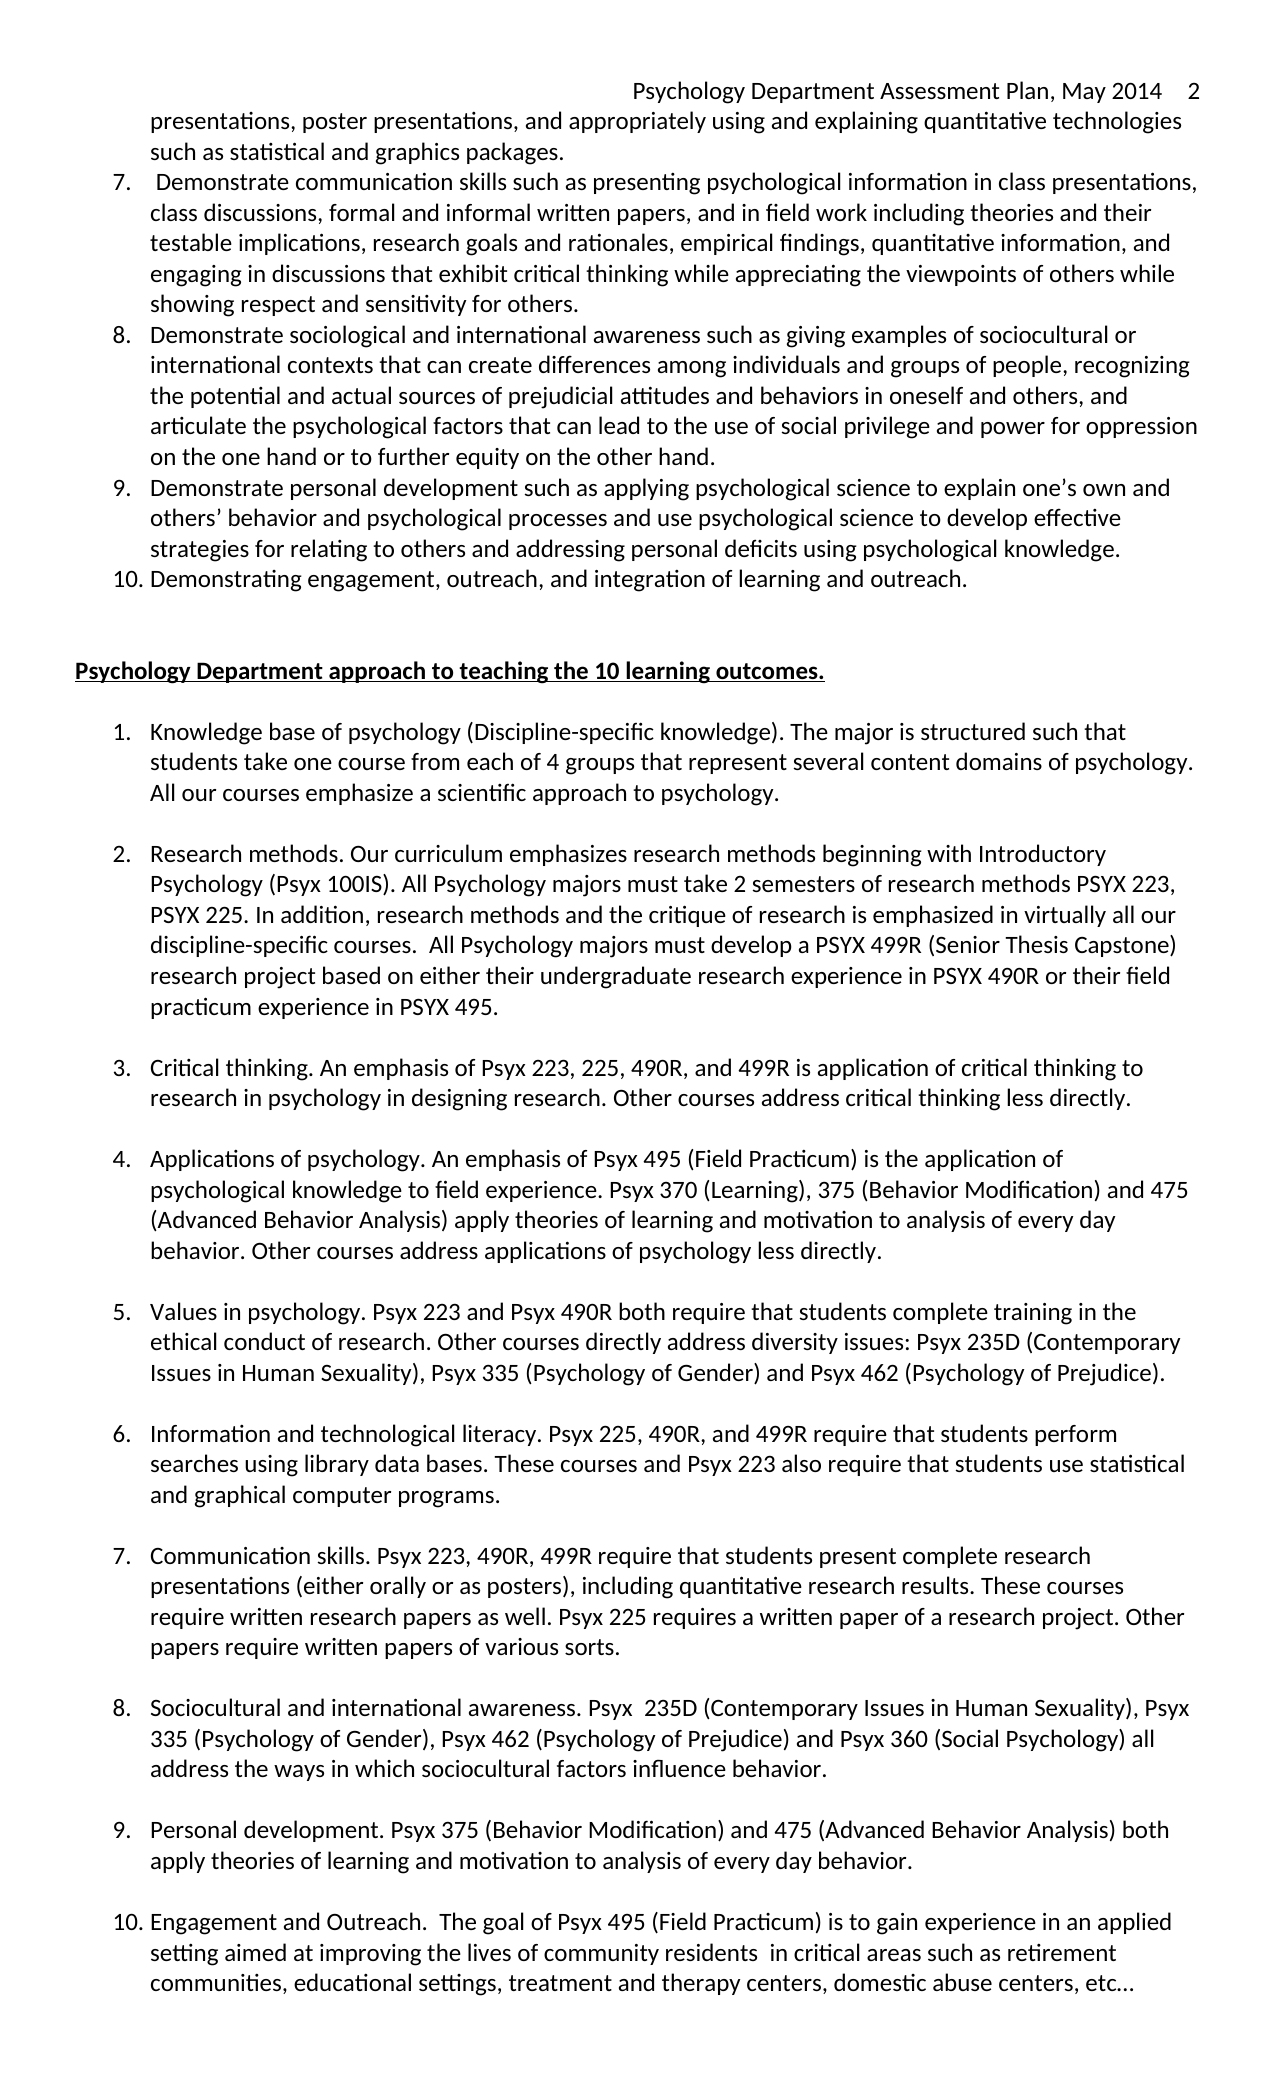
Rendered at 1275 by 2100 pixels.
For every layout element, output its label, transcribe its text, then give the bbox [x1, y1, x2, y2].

list Critical thinking. An emphasis of Psyx 223, 225, 490R, and 499R is application of critical thinking to research in psychology in designing research. Other courses address critical thinking less directly. [112, 1052, 1200, 1113]
list Demonstrate communication skills such as presenting psychological information in class presentations, class discussions, formal and informal written papers, and in field work including theories and their testable implications, research goals and rationales, empirical findings, quantitative information, and engaging in discussions that exhibit critical thinking while appreciating the viewpoints of others while showing respect and sensitivity for others. [112, 167, 1200, 319]
list Demonstrating engagement, outreach, and integration of learning and outreach. [112, 563, 1200, 594]
list Applications of psychology. An emphasis of Psyx 495 (Field Practicum) is the application of psychological knowledge to field experience. Psyx 370 (Learning), 375 (Behavior Modification) and 475 (Advanced Behavior Analysis) apply theories of learning and motivation to analysis of every day behavior. Other courses address applications of psychology less directly. [112, 1143, 1200, 1265]
list Sociocultural and international awareness. Psyx 235D (Contemporary Issues in Human Sexuality), Psyx 335 (Psychology of Gender), Psyx 462 (Psychology of Prejudice) and Psyx 360 (Social Psychology) all address the ways in which sociocultural factors influence behavior. [112, 1693, 1200, 1784]
list Information and technological literacy. Psyx 225, 490R, and 499R require that students perform searches using library data bases. These courses and Psyx 223 also require that students use statistical and graphical computer programs. [112, 1418, 1200, 1509]
list Research methods. Our curriculum emphasizes research methods beginning with Introductory Psychology (Psyx 100IS). All Psychology majors must take 2 semesters of research methods PSYX 223, PSYX 225. In addition, research methods and the critique of research is emphasized in virtually all our discipline-specific courses. All Psychology majors must develop a PSYX 499R (Senior Thesis Capstone) research project based on either their undergraduate research experience in PSYX 490R or their field practicum experience in PSYX 495. [112, 838, 1200, 1021]
list Demonstrate sociological and international awareness such as giving examples of sociocultural or international contexts that can create differences among individuals and groups of people, recognizing the potential and actual sources of prejudicial attitudes and behaviors in oneself and others, and articulate the psychological factors that can lead to the use of social privilege and power for oppression on the one hand or to further equity on the other hand. [112, 319, 1200, 472]
list Values in psychology. Psyx 223 and Psyx 490R both require that students complete training in the ethical conduct of research. Other courses directly address diversity issues: Psyx 235D (Contemporary Issues in Human Sexuality), Psyx 335 (Psychology of Gender) and Psyx 462 (Psychology of Prejudice). [112, 1296, 1200, 1387]
list Communication skills. Psyx 223, 490R, 499R require that students present complete research presentations (either orally or as posters), including quantitative research results. These courses require written research papers as well. Psyx 225 requires a written paper of a research project. Other papers require written papers of various sorts. [112, 1540, 1200, 1662]
text Psychology Department approach to teaching the 10 learning outcomes. [75, 655, 1200, 685]
list Personal development. Psyx 375 (Behavior Modification) and 475 (Advanced Behavior Analysis) both apply theories of learning and motivation to analysis of every day behavior. [112, 1815, 1200, 1876]
list Knowledge base of psychology (Discipline-specific knowledge). The major is structured such that students take one course from each of 4 groups that represent several content domains of psychology. All our courses emphasize a scientific approach to psychology. [112, 716, 1200, 807]
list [112, 106, 1200, 167]
list Demonstrate personal development such as applying psychological science to explain one’s own and others’ behavior and psychological processes and use psychological science to develop effective strategies for relating to others and addressing personal deficits using psychological knowledge. [112, 472, 1200, 563]
list Engagement and Outreach. The goal of Psyx 495 (Field Practicum) is to gain experience in an applied setting aimed at improving the lives of community residents in critical areas such as retirement communities, educational settings, treatment and therapy centers, domestic abuse centers, etc… [112, 1906, 1200, 1998]
